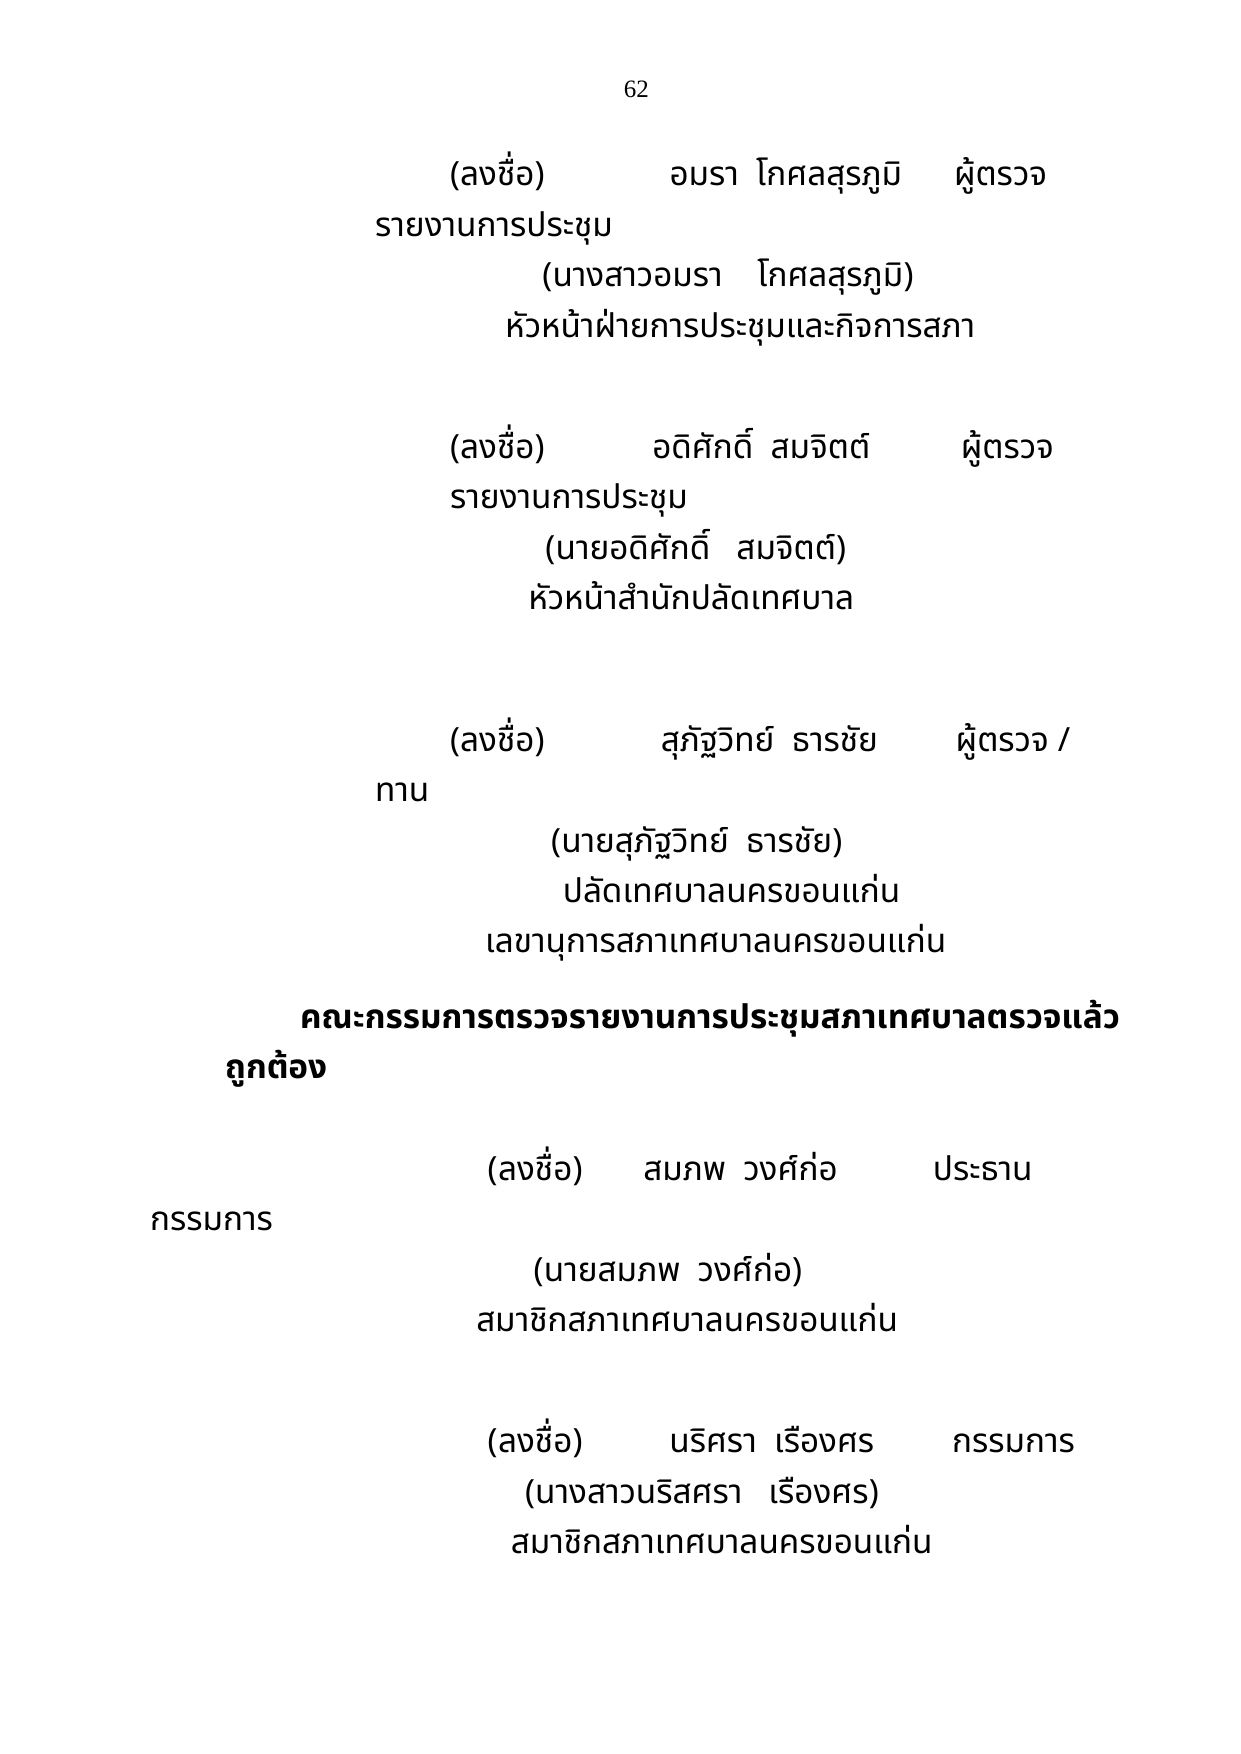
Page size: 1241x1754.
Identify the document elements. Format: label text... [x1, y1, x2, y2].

text ปลัดเทศบาลนครขอนแก่น [150, 867, 1122, 917]
text (นายอดิศักดิ์ สมจิตต์) [150, 523, 1122, 574]
text (ลงชื่อ) นริศรา เรืองศร กรรมการ [150, 1417, 1122, 1467]
text (ลงชื่อ) สมภพ วงศ์ก่อ ประธานกรรมการ [150, 1144, 1122, 1245]
text (นางสาวนริสศรา เรืองศร) [150, 1467, 1122, 1518]
text สมาชิกสภาเทศบาลนครขอนแก่น [150, 1296, 1122, 1346]
text คณะกรรมการตรวจรายงานการประชุมสภาเทศบาลตรวจแล้วถูกต้อง [225, 993, 1122, 1094]
text เลขานุการสภาเทศบาลนครขอนแก่น [150, 917, 1122, 968]
text หัวหน้าฝ่ายการประชุมและกิจการสภา [150, 302, 1122, 352]
text (ลงชื่อ) อมรา โกศลสุรภูมิ ผู้ตรวจรายงานการประชุม [375, 150, 1122, 251]
text (นางสาวอมรา โกศลสุรภูมิ) [150, 251, 1122, 302]
text (นายสมภพ วงศ์ก่อ) [150, 1245, 1122, 1296]
text (นายสุภัฐวิทย์ ธารชัย) [525, 816, 1122, 867]
text (ลงชื่อ) อดิศักดิ์ สมจิตต์ ผู้ตรวจรายงานการประชุม [450, 422, 1122, 523]
text สมาชิกสภาเทศบาลนครขอนแก่น [150, 1518, 1122, 1568]
text หัวหน้าสำนักปลัดเทศบาล [150, 574, 1122, 624]
text (ลงชื่อ) สุภัฐวิทย์ ธารชัย ผู้ตรวจ / ทาน [375, 715, 1122, 816]
